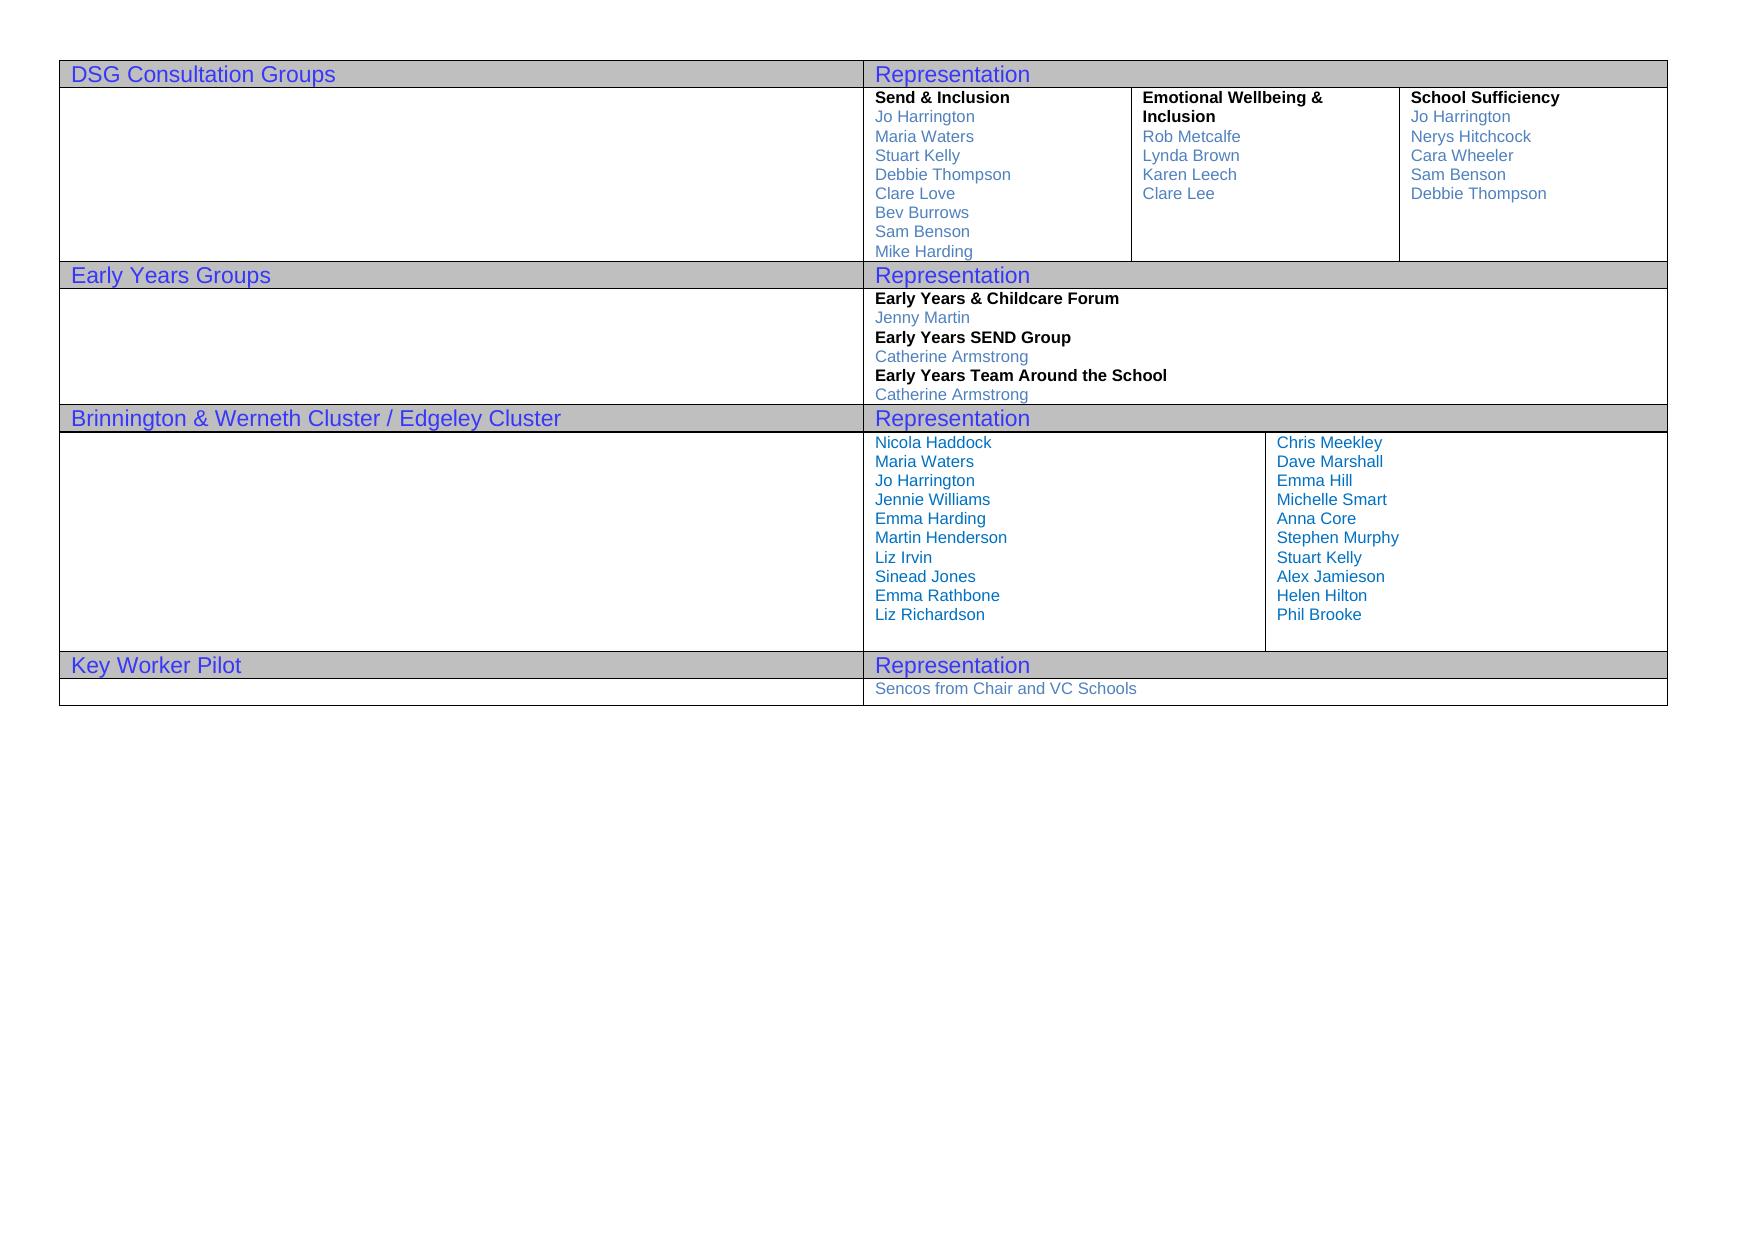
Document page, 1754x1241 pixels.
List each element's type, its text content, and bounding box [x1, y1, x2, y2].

table_cell Chris Meekley Dave Marshall Emma Hill Michelle Smart Anna Core Stephen Murphy Stuart Kelly Alex Jamieson Helen Hilton Phil Brooke [1266, 433, 1667, 651]
table_cell Representation [864, 262, 1667, 288]
table_cell Brinnington & Werneth Cluster / Edgeley Cluster [60, 405, 863, 431]
table_cell [60, 679, 863, 705]
table_cell [60, 88, 863, 261]
table_cell Early Years & Childcare Forum Jenny Martin Early Years SEND Group Catherine Armstrong Early Years Team Around the School Catherine Armstrong [864, 289, 1667, 404]
table_cell Early Years Groups [60, 262, 863, 288]
table_cell [60, 289, 863, 404]
table_cell Emotional Wellbeing & Inclusion Rob Metcalfe Lynda Brown Karen Leech Clare Lee [1132, 88, 1399, 261]
table_cell Representation [864, 652, 1667, 678]
table_cell School Sufficiency Jo Harrington Nerys Hitchcock Cara Wheeler Sam Benson Debbie Thompson [1400, 88, 1667, 261]
table_header DSG Consultation Groups [60, 61, 863, 87]
table_cell [60, 433, 863, 651]
table_cell Nicola Haddock Maria Waters Jo Harrington Jennie Williams Emma Harding Martin Henderson Liz Irvin Sinead Jones Emma Rathbone Liz Richardson [864, 433, 1265, 651]
table_cell Key Worker Pilot [60, 652, 863, 678]
table_header Representation [864, 61, 1667, 87]
table_cell Representation [864, 405, 1667, 431]
table_cell Send & Inclusion Jo Harrington Maria Waters Stuart Kelly Debbie Thompson Clare Love Bev Burrows Sam Benson Mike Harding [864, 88, 1131, 261]
table_cell Sencos from Chair and VC Schools [864, 679, 1667, 705]
